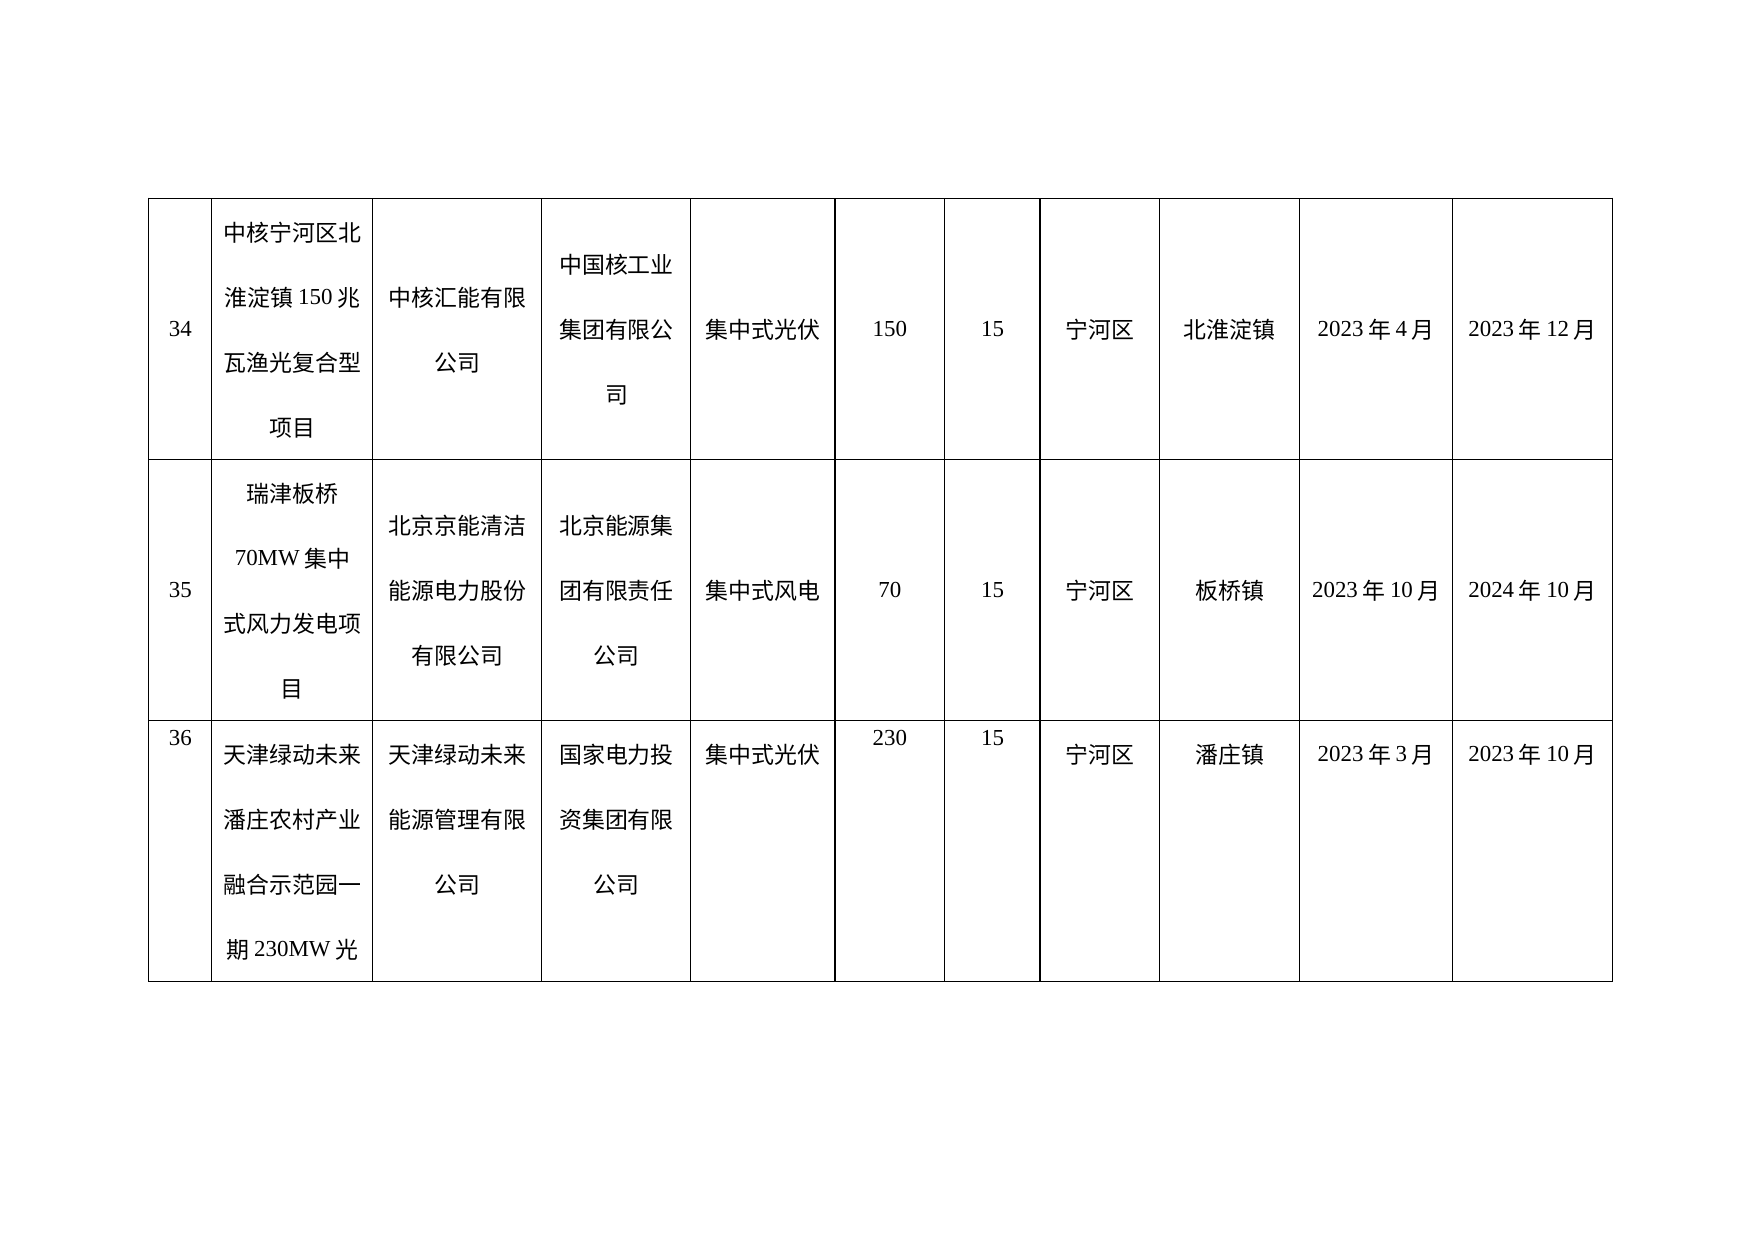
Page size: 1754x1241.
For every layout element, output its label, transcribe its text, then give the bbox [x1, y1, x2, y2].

table_cell 集中式风电 [691, 460, 834, 720]
table_cell 2023年3月 [1300, 721, 1452, 981]
table_cell 35 [149, 460, 211, 720]
table_cell 中核宁河区北淮淀镇150兆瓦渔光复合型项目 [212, 199, 372, 459]
table_cell 2023年4月 [1300, 199, 1452, 459]
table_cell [212, 721, 372, 981]
table_cell 中核汇能有限公司 [373, 199, 541, 459]
table_cell 2023年10月 [1453, 721, 1612, 981]
table_cell 150 [836, 199, 944, 459]
table_cell 宁河区 [1041, 199, 1159, 459]
table_cell 15 [945, 199, 1039, 459]
table_cell 36 [149, 721, 211, 981]
table_cell 潘庄镇 [1160, 721, 1299, 981]
table_cell 230 [836, 721, 944, 981]
table_cell 70 [836, 460, 944, 720]
table_cell 2023年12月 [1453, 199, 1612, 459]
table_cell 国家电力投资集团有限公司 [542, 721, 690, 981]
table_cell 15 [945, 721, 1039, 981]
table_cell 板桥镇 [1160, 460, 1299, 720]
table_cell 宁河区 [1041, 721, 1159, 981]
table_cell 34 [149, 199, 211, 459]
table_cell 北京京能清洁能源电力股份有限公司 [373, 460, 541, 720]
table_cell 2023年10月 [1300, 460, 1452, 720]
table_cell 2024年10月 [1453, 460, 1612, 720]
table_cell 瑞津板桥70MW集中式风力发电项目 [212, 460, 372, 720]
table_cell 北京能源集团有限责任公司 [542, 460, 690, 720]
table_cell 集中式光伏 [691, 199, 834, 459]
table_cell 宁河区 [1041, 460, 1159, 720]
table_cell 天津绿动未来能源管理有限公司 [373, 721, 541, 981]
table_cell 北淮淀镇 [1160, 199, 1299, 459]
table_cell 15 [945, 460, 1039, 720]
table_cell 集中式光伏 [691, 721, 834, 981]
table_cell 中国核工业集团有限公司 [542, 199, 690, 459]
